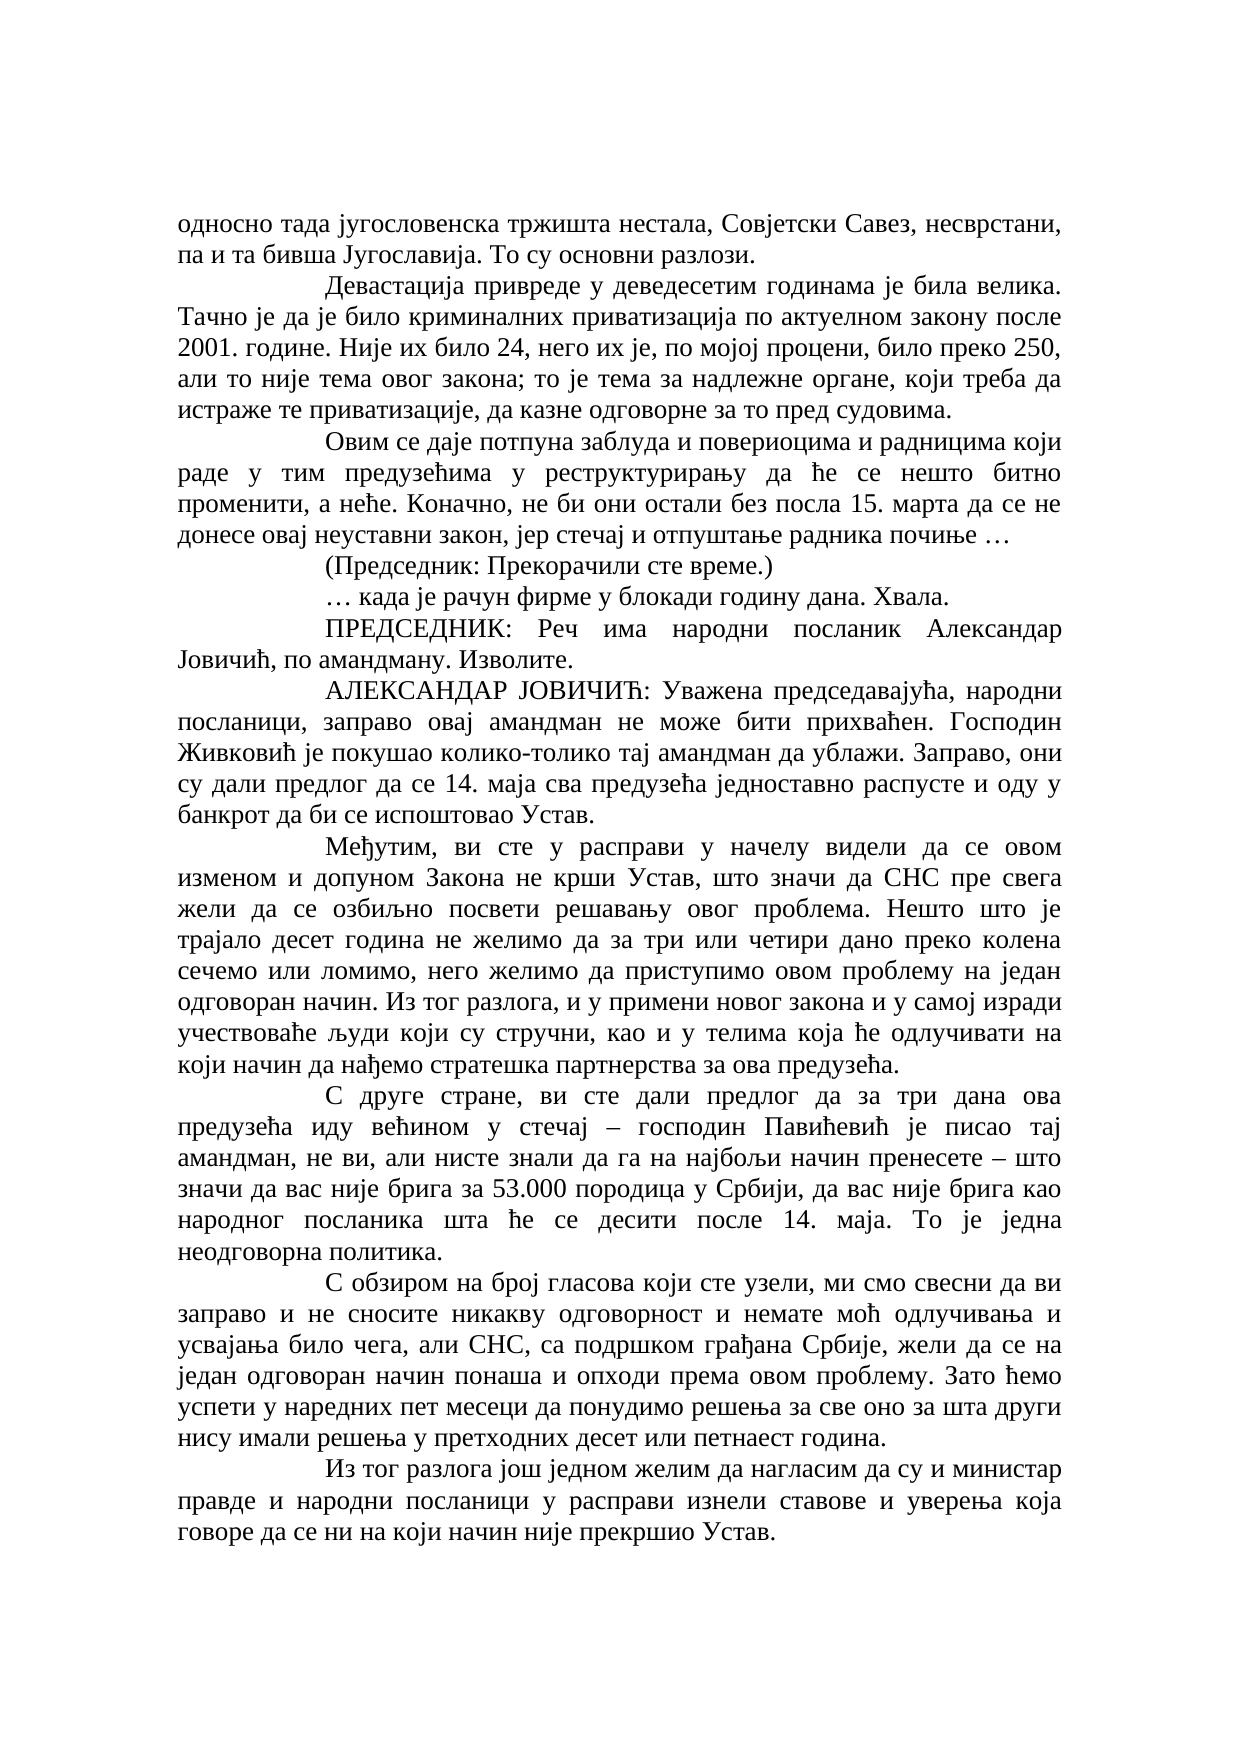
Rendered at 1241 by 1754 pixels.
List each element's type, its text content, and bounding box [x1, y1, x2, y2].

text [177, 207, 1063, 269]
text (Председник: Прекорачили сте време.) [177, 549, 1063, 581]
text ПРЕДСЕДНИК: Реч има народни посланик Александар Јовичић, по амандману. Изволите. [177, 612, 1063, 674]
text … када је рачун фирме у блокади годину дана. Хвала. [177, 581, 1063, 612]
text С обзиром на број гласова који сте узели, ми смо свесни да ви заправо и не сносите никакву одговорност и немате моћ одлучивања и усвајања било чега, али СНС, са подршком грађана Србије, жели да се на један одговоран начин понаша и опходи према овом проблему. Зато ћемо успети у наредних пет месеци да понудимо решења за све оно за шта други нису имали решења у претходних десет или петнаест година. [177, 1266, 1063, 1453]
text С друге стране, ви сте дали предлог да за три дана ова предузећа иду већином у стечај – господин Павићевић је писао тај амандман, не ви, али нисте знали да га на најбољи начин пренесете – што значи да вас није брига за 53.000 породица у Србији, да вас није брига као народног посланика шта ће се десити после 14. маја. То је једна неодговорна политика. [177, 1079, 1063, 1266]
text Међутим, ви сте у расправи у начелу видели да се овом изменом и допуном Закона не крши Устав, што значи да СНС пре свега жели да се озбиљно посвети решавању овог проблема. Нешто што је трајало десет година не желимо да за три или четири дано преко колена сечемо или ломимо, него желимо да приступимо овом проблему на један одговоран начин. Из тог разлога, и у примени новог закона и у самој изради учествоваће људи који су стручни, као и у телима која ће одлучивати на који начин да нађемо стратешка партнерства за ова предузећа. [177, 830, 1063, 1079]
text АЛЕКСАНДАР ЈОВИЧИЋ: Уважена председавајућа, народни посланици, заправо овај амандман не може бити прихваћен. Господин Живковић је покушао колико-толико тај амандман да ублажи. Заправо, они су дали предлог да се 14. маја сва предузећа једноставно распусте и оду у банкрот да би се испоштовао Устав. [177, 674, 1063, 830]
text Девастација привреде у деведесетим годинама је била велика. Тачно је да је било криминалних приватизација по актуелном закону после 2001. године. Није их било 24, него их је, по мојој процени, било преко 250, али то није тема овог закона; то је тема за надлежне органе, који треба да истраже те приватизације, да казне одговорне за то пред судовима. [177, 269, 1063, 425]
text Овим се даје потпуна заблуда и повериоцима и радницима који раде у тим предузећима у реструктурирању да ће се нешто битно променити, а неће. Коначно, не би они остали без посла 15. марта да се не донесе овај неуставни закон, јер стечај и отпуштање радника почиње … [177, 425, 1063, 549]
text Из тог разлога још једном желим да нагласим да су и министар правде и народни посланици у расправи изнели ставове и уверења која говоре да се ни на који начин није прекршио Устав. [177, 1453, 1063, 1546]
